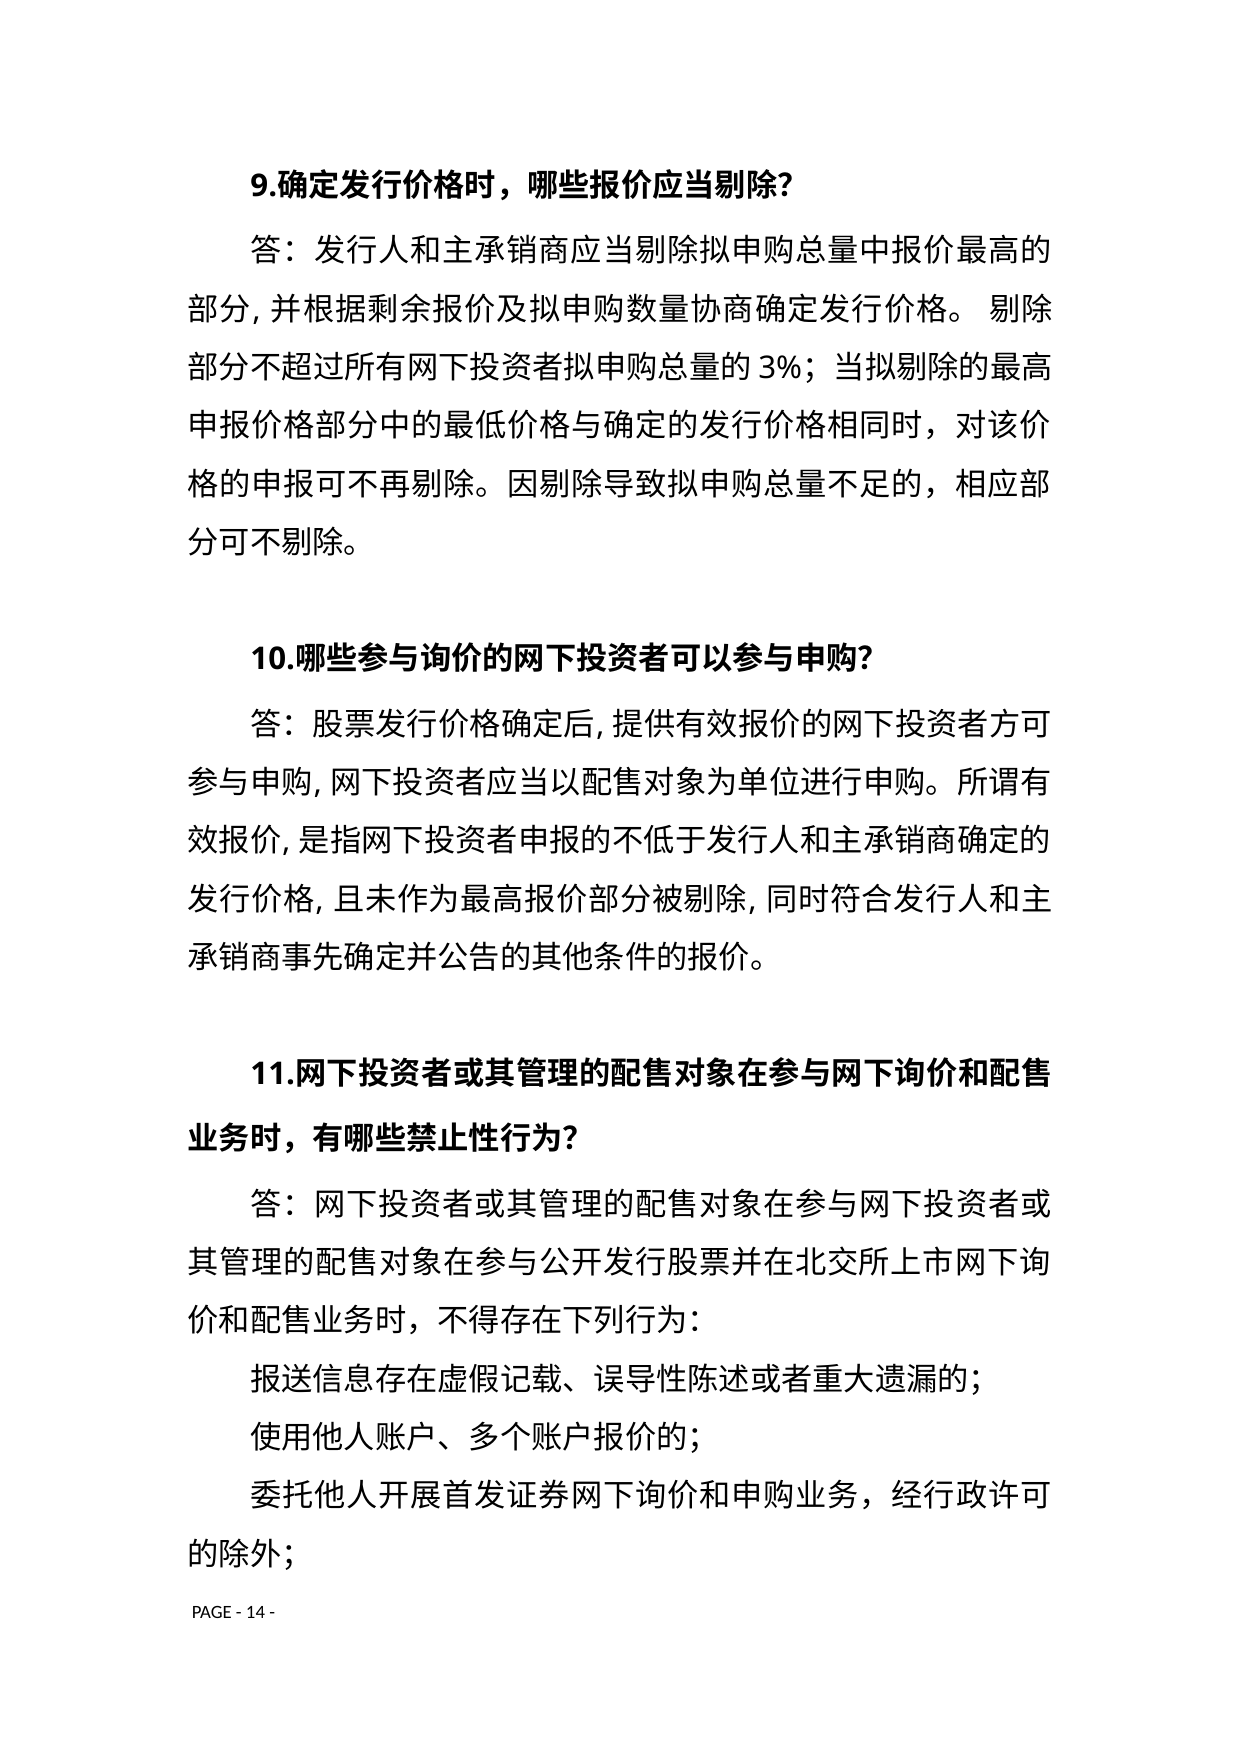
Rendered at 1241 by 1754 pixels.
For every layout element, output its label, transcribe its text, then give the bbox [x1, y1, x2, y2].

text 9.确定发行价格时，哪些报价应当剔除？ [187, 150, 1053, 215]
text 答：股票发行价格确定后, 提供有效报价的网下投资者方可参与申购, 网下投资者应当以配售对象为单位进行申购。所谓有效报价, 是指网下投资者申报的不低于发行人和主承销商确定的发行价格, 且未作为最高报价部分被剔除, 同时符合发行人和主承销商事先确定并公告的其他条件的报价。 [187, 688, 1053, 980]
text 11.网下投资者或其管理的配售对象在参与网下询价和配售业务时，有哪些禁止性行为？ [187, 1038, 1053, 1168]
text 报送信息存在虚假记载、误导性陈述或者重大遗漏的； [187, 1343, 1053, 1402]
text 10.哪些参与询价的网下投资者可以参与申购？ [187, 623, 1053, 688]
text 答：网下投资者或其管理的配售对象在参与网下投资者或其管理的配售对象在参与公开发行股票并在北交所上市网下询价和配售业务时，不得存在下列行为： [187, 1168, 1053, 1343]
text 答：发行人和主承销商应当剔除拟申购总量中报价最高的部分, 并根据剩余报价及拟申购数量协商确定发行价格。 剔除部分不超过所有网下投资者拟申购总量的3%；当拟剔除的最高申报价格部分中的最低价格与确定的发行价格相同时，对该价格的申报可不再剔除。因剔除导致拟申购总量不足的，相应部分可不剔除。 [187, 215, 1053, 565]
text 委托他人开展首发证券网下询价和申购业务，经行政许可的除外； [187, 1460, 1053, 1577]
text 使用他人账户、多个账户报价的； [187, 1402, 1053, 1460]
